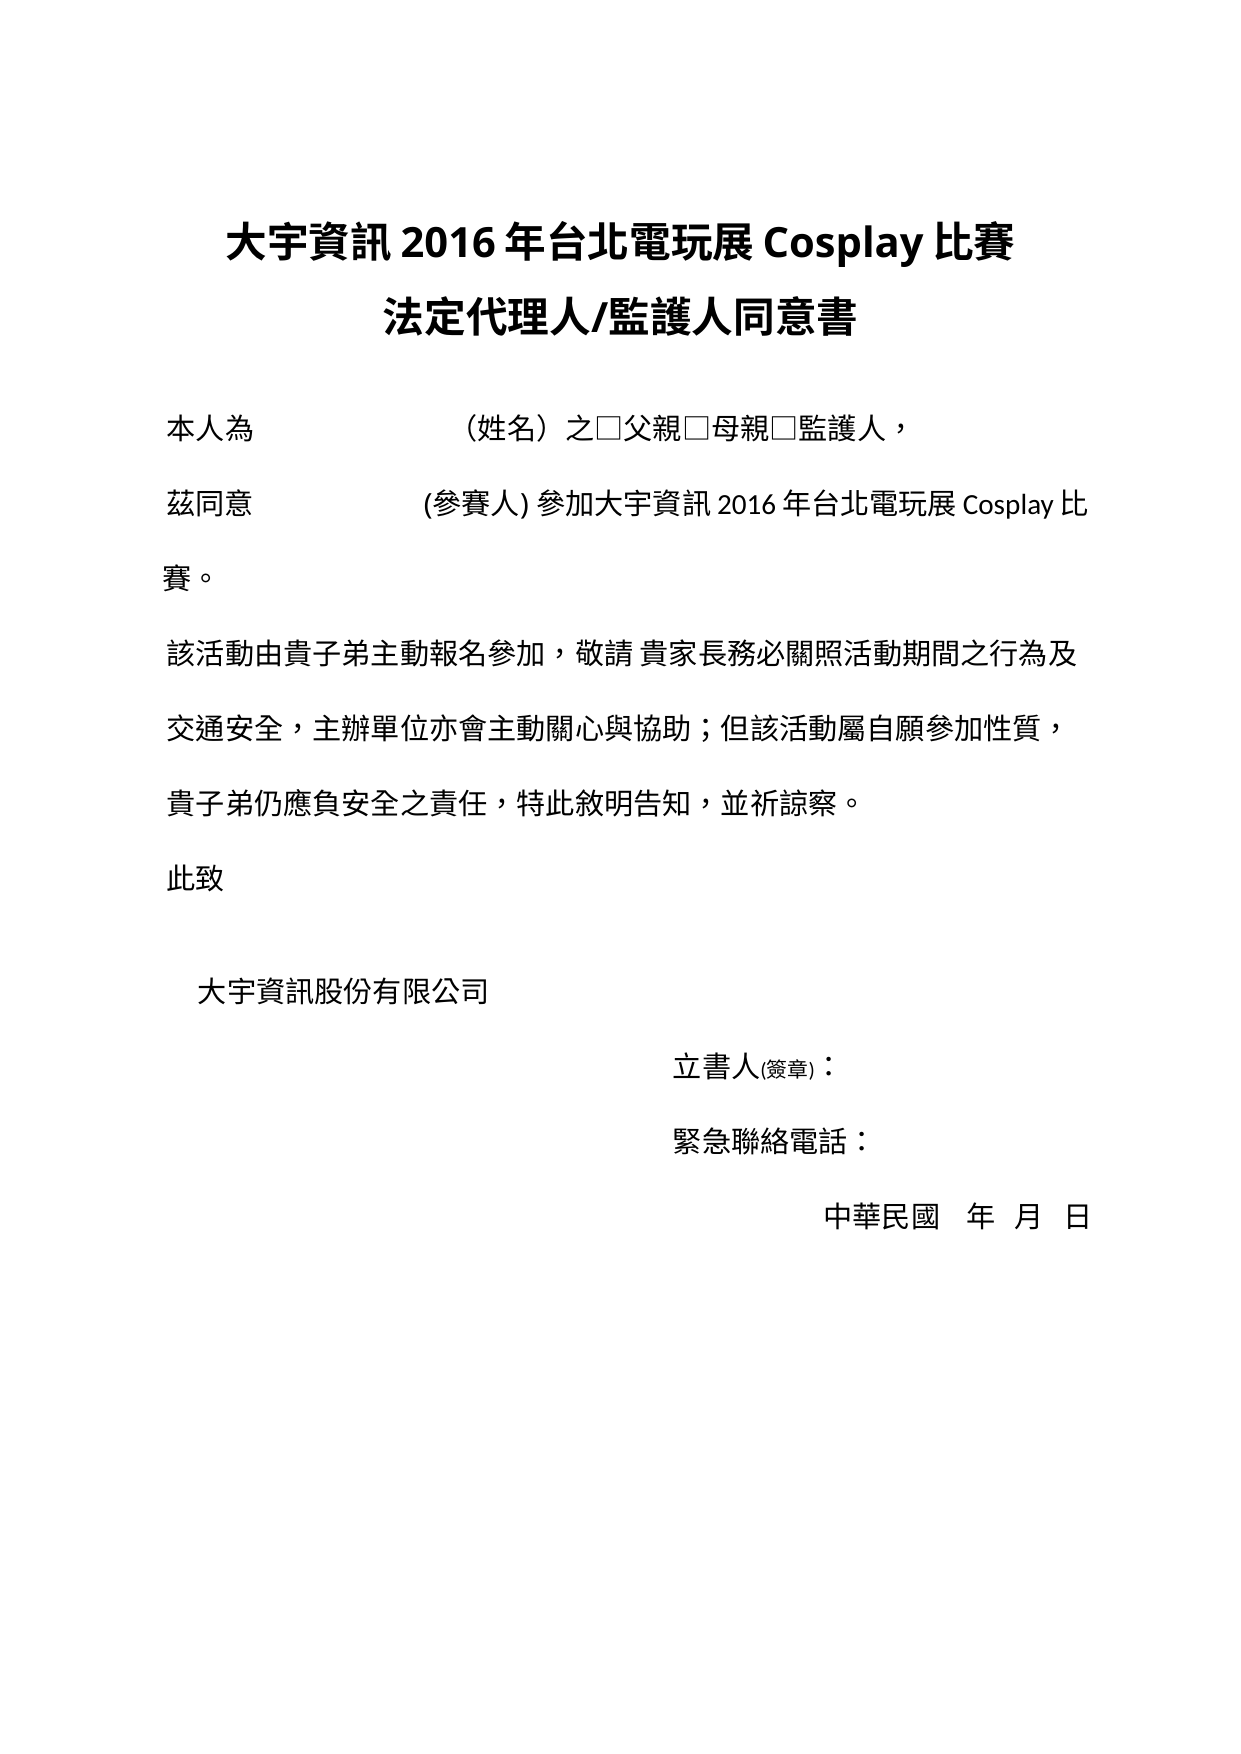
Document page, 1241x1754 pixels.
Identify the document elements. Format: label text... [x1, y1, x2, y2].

text 此致 [148, 839, 1093, 914]
text 緊急聯絡電話： [148, 1102, 1093, 1177]
text 大宇資訊股份有限公司 [198, 952, 1093, 1027]
text 該活動由貴子弟主動報名參加，敬請 貴家長務必關照活動期間之行為及交通安全，主辦單位亦會主動關心與協助；但該活動屬自願參加性質， 貴子弟仍應負安全之責任，特此敘明告知，並祈諒察。 [166, 614, 1093, 839]
text 中華民國 年 月 日 [148, 1177, 1093, 1252]
text 大宇資訊2016年台北電玩展Cosplay比賽 [148, 202, 1093, 277]
text 茲同意 (參賽人) 參加大宇資訊2016年台北電玩展Cosplay比賽。 [162, 464, 1093, 614]
text 法定代理人/監護人同意書 [148, 277, 1093, 352]
text 本人為 （姓名）之□父親□母親□監護人， [166, 389, 1093, 464]
text 立書人(簽章)： [148, 1027, 1093, 1102]
